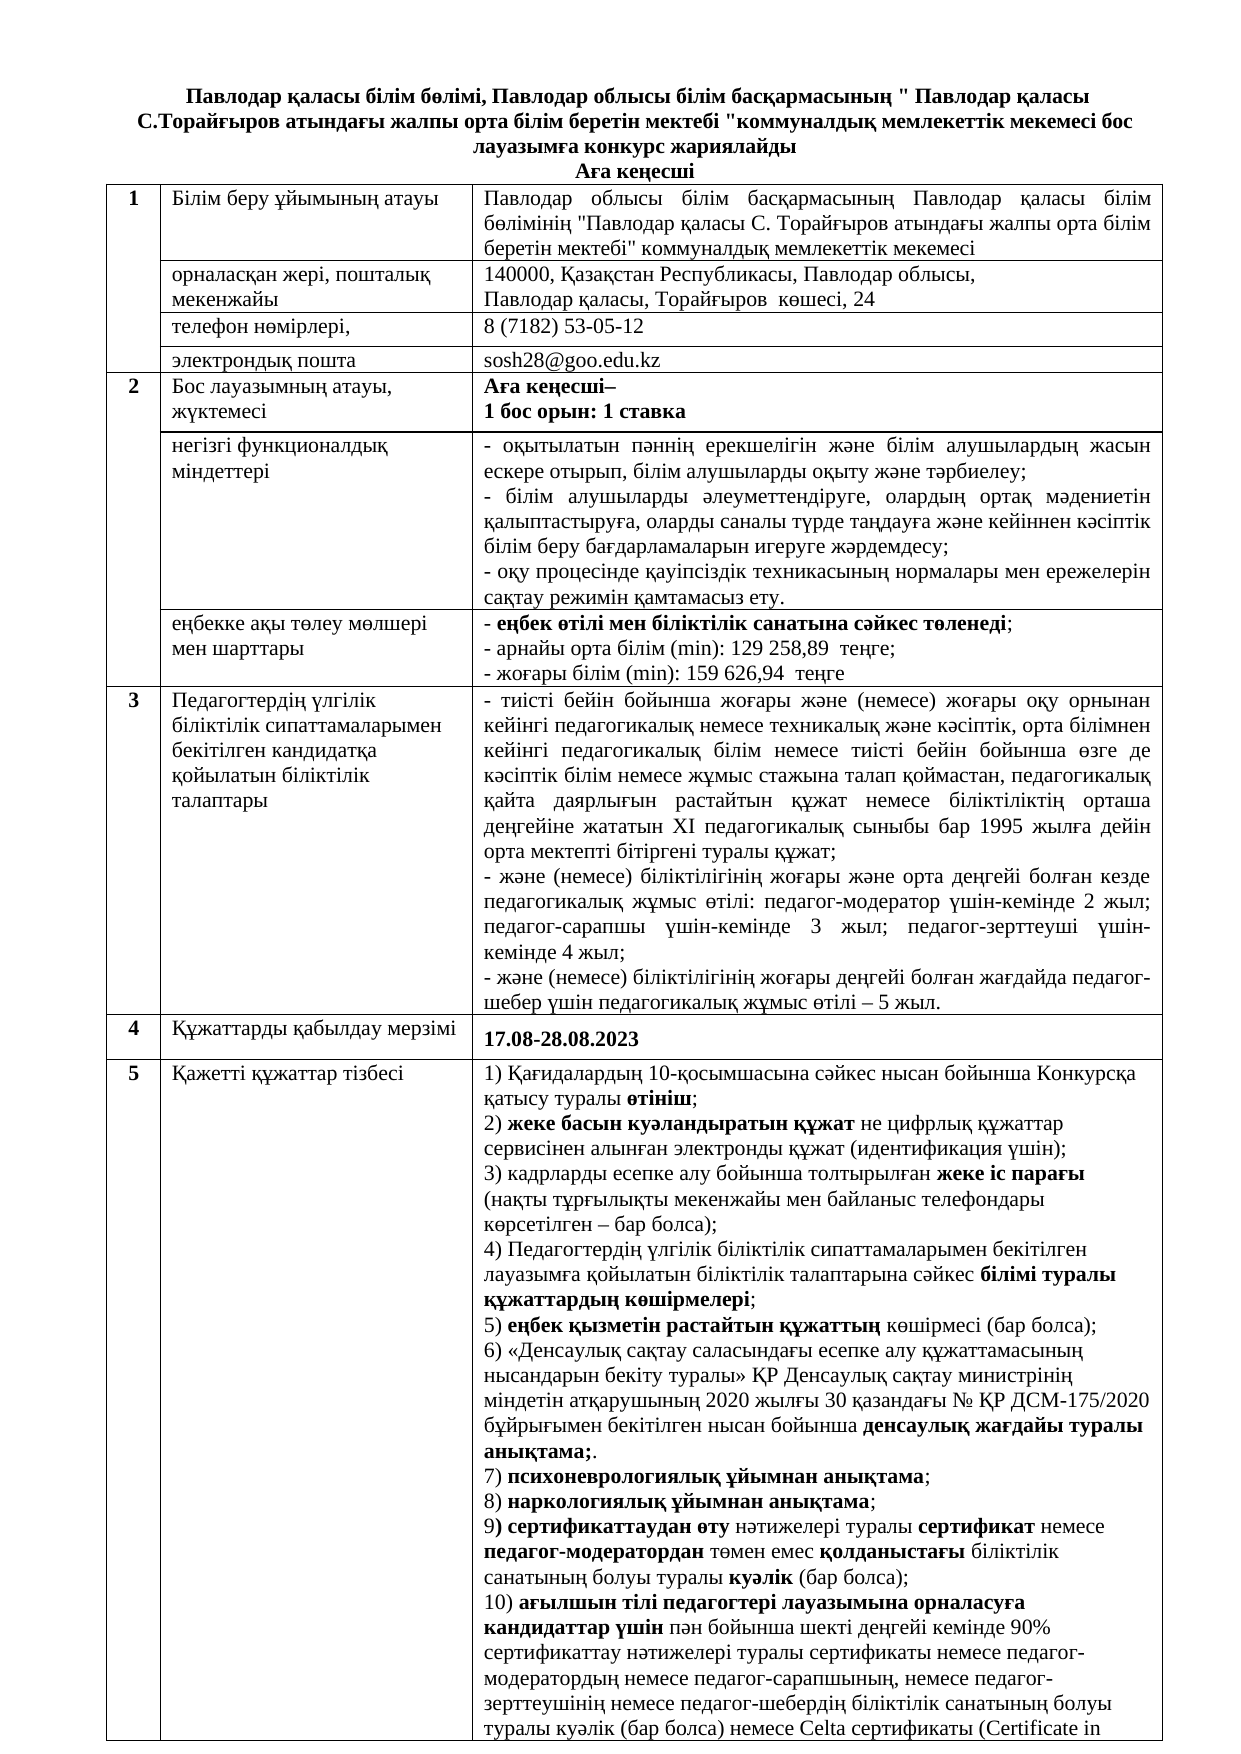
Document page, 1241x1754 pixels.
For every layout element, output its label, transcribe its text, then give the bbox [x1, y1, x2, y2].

table_header 1 [107, 185, 160, 372]
table_cell Құжаттарды қабылдау мерзімі [161, 1015, 472, 1058]
text Аға кеңесші [118, 158, 1152, 183]
table_cell Бос лауазымның атауы, жүктемесі [161, 373, 472, 431]
table_cell sosh28@goo.edu.kz [473, 347, 1162, 372]
table_cell - еңбек өтілі мен біліктілік санатына сәйкес төленеді; - арнайы орта білім (min): 129 258,89 теңге; - жоғары білім (min): 159 626,94 теңге [473, 610, 1162, 686]
table_cell - оқытылатын пәннің ерекшелігін және білім алушылардың жасын ескере отырып, білім алушыларды оқыту және тәрбиелеу; - білім алушыларды әлеуметтендіруге, олардың ортақ мәдениетін қалыптастыруға, оларды саналы түрде таңдауға және кейіннен кәсіптік білім беру бағдарламаларын игеруге жәрдемдесу; - оқу процесінде қауіпсіздік техникасының нормалары мен ережелерін сақтау режимін қамтамасыз ету. [473, 433, 1162, 609]
table_cell 17.08-28.08.2023 [473, 1015, 1162, 1058]
table_cell орналасқан жері, пошталық мекенжайы [161, 261, 472, 312]
table_cell телефон нөмірлері, [161, 313, 472, 346]
table_cell 2 [107, 373, 160, 686]
table_header Білім беру ұйымының атауы [161, 185, 472, 260]
table_cell Педагогтердің үлгілік біліктілік сипаттамаларымен бекітілген кандидатқа қойылатын біліктілік талаптары [161, 687, 472, 1014]
table_cell 3 [107, 687, 160, 1014]
table_cell 8 (7182) 53-05-12 [473, 313, 1162, 346]
table_cell электрондық пошта [161, 347, 472, 372]
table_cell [473, 1060, 1162, 1740]
table_cell 5 [107, 1060, 160, 1740]
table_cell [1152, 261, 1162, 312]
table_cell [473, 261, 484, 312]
table_header Павлодар облысы білім басқармасының Павлодар қаласы білім бөлімінің "Павлодар қаласы С. Торайғыров атындағы жалпы орта білім беретін мектебі" коммуналдық мемлекеттік мекемесі [473, 185, 1162, 260]
table_cell 4 [107, 1015, 160, 1058]
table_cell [161, 1060, 472, 1740]
table_cell негізгі функционалдық міндеттері [161, 433, 472, 609]
table_cell еңбекке ақы төлеу мөлшері мен шарттары [161, 610, 472, 686]
table_cell Аға кеңесші– 1 бос орын: 1 ставка [473, 373, 1162, 431]
table_cell - тиісті бейін бойынша жоғары және (немесе) жоғары оқу орнынан кейінгі педагогикалық немесе техникалық және кәсіптік, орта білімнен кейінгі педагогикалық білім немесе тиісті бейін бойынша өзге де кәсіптік білім немесе жұмыс стажына талап қоймастан, педагогикалық қайта даярлығын растайтын құжат немесе біліктіліктің орташа деңгейіне жататын XI педагогикалық сыныбы бар 1995 жылға дейін орта мектепті бітіргені туралы құжат; - және (немесе) біліктілігінің жоғары және орта деңгейі болған кезде педагогикалық жұмыс өтілі: педагог-модератор үшін-кемінде 2 жыл; педагог-сарапшы үшін-кемінде 3 жыл; педагог-зерттеуші үшін-кемінде 4 жыл; - және (немесе) біліктілігінің жоғары деңгейі болған жағдайда педагог-шебер үшін педагогикалық жұмыс өтілі – 5 жыл. [473, 687, 1162, 1014]
text Павлодар қаласы білім бөлімі, Павлодар облысы білім басқармасының " Павлодар қаласы С.Торайғыров атындағы жалпы орта білім беретін мектебі "коммуналдық мемлекеттік мекемесі бос лауазымға конкурс жариялайды [118, 83, 1152, 158]
